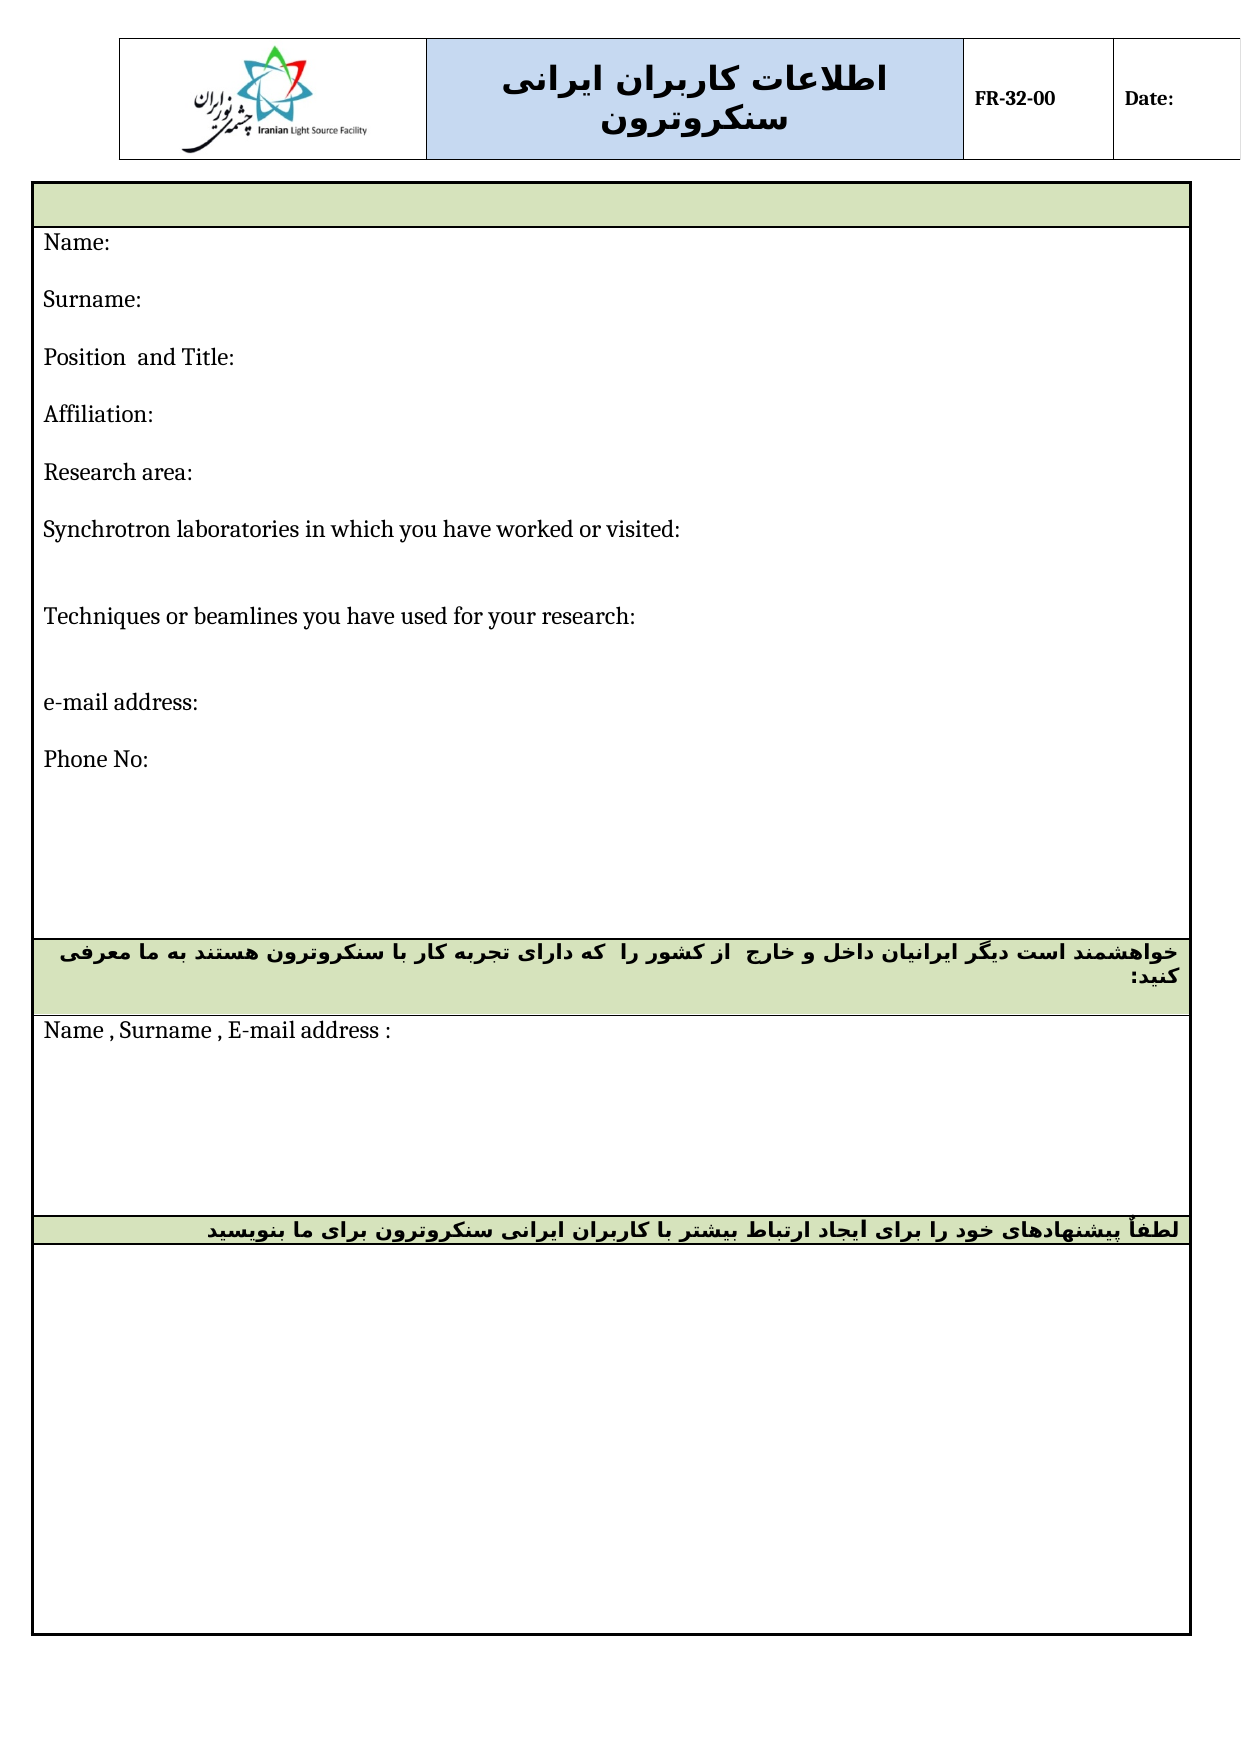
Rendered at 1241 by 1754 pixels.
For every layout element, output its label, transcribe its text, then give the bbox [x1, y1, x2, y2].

table_header اطلاعات کاربران ایرانی سنکروترون [427, 39, 963, 159]
table_header Date: [1114, 39, 1240, 159]
table_header FR-32-00 [964, 39, 1113, 159]
table_header [34, 184, 1189, 226]
table_cell لطفاٌ پیشنهادهای خود را برای ایجاد ارتباط بیشتر با کاربران ایرانی سنکروترون برای ما بنویسید [34, 1217, 1189, 1243]
picture [172, 39, 373, 158]
table_cell Name: Surname: Position and Title: Affiliation: Research area: Synchrotron laboratories in which you have worked or visited: Techniques or beamlines you have used for your research: e-mail address: Phone No: [34, 228, 1189, 938]
table_header [120, 39, 426, 159]
table_cell [34, 1245, 1189, 1633]
table_cell Name , Surname , E-mail address : [34, 1016, 1189, 1215]
table_cell خواهشمند است دیگر ایرانیان داخل و خارج از کشور را که دارای تجربه کار با سنکروترون هستند به ما معرفی کنید: [34, 940, 1189, 1014]
